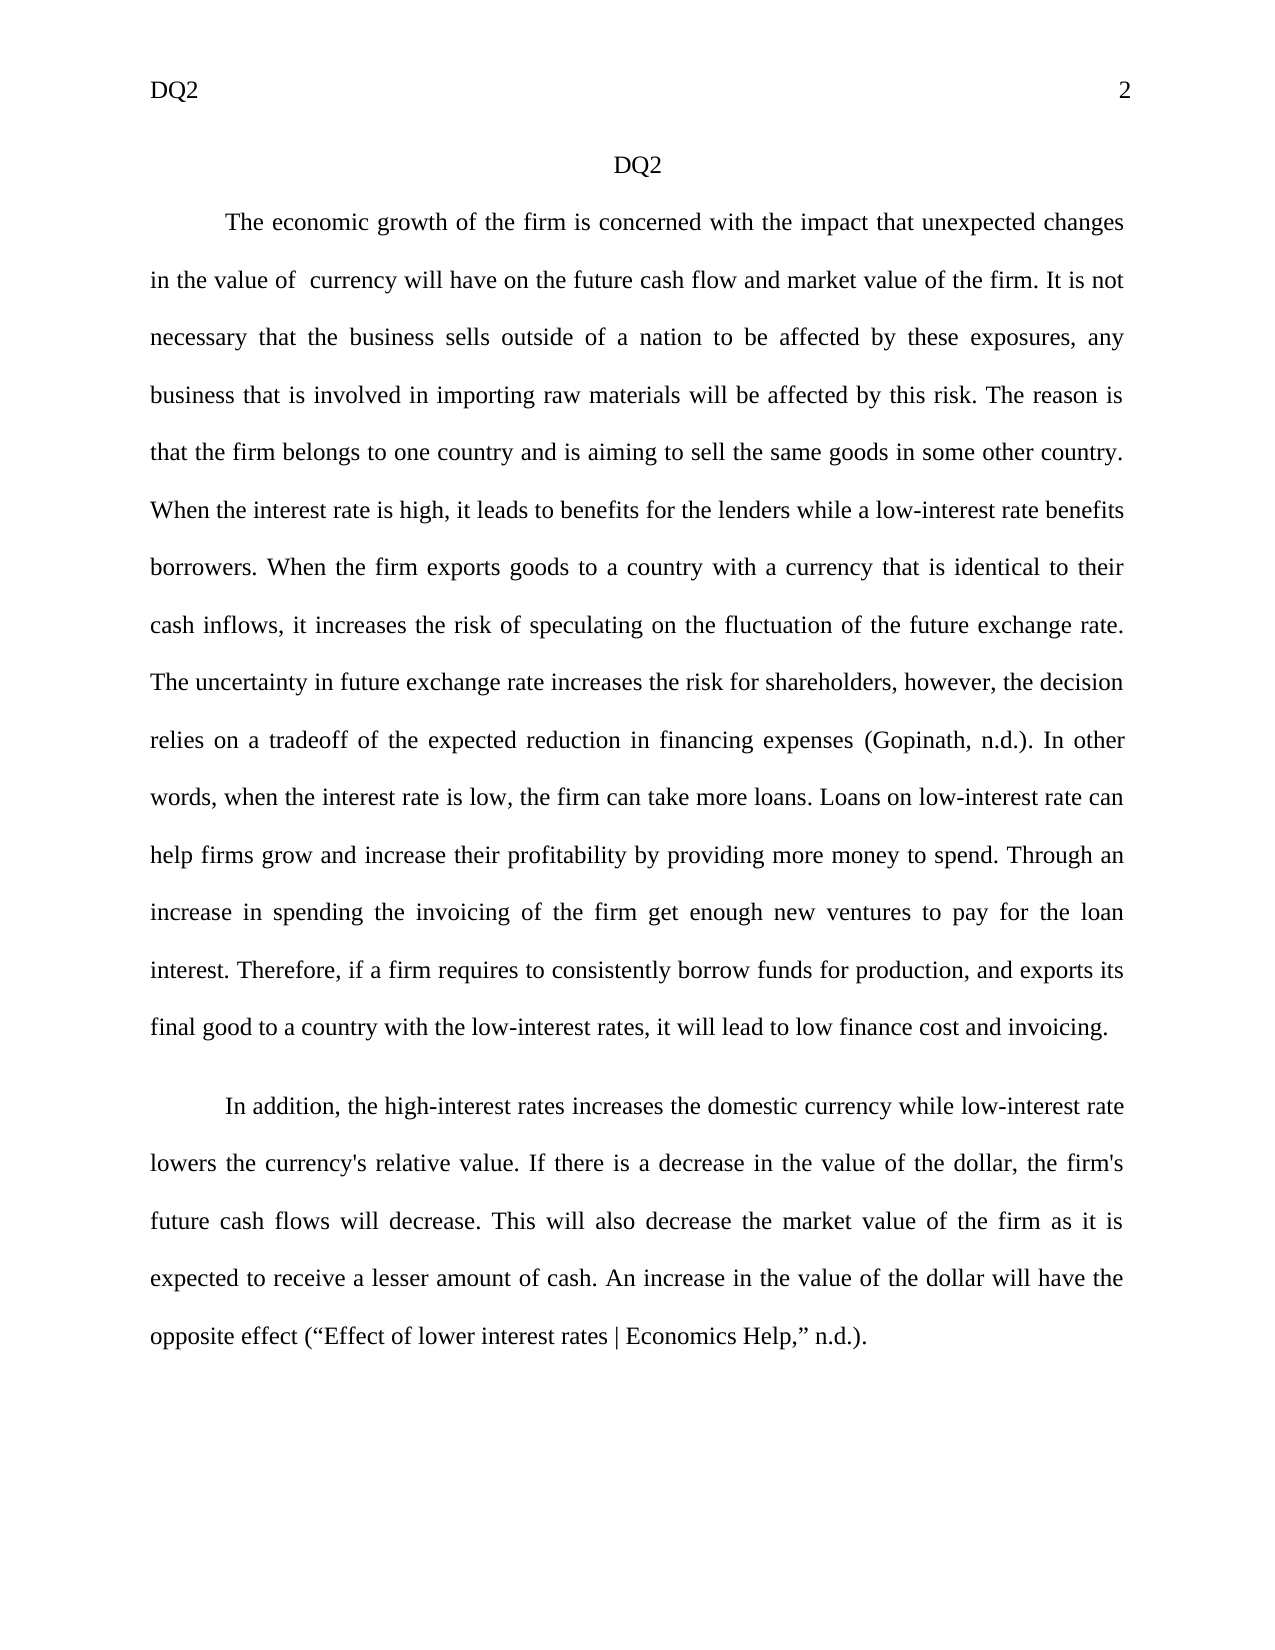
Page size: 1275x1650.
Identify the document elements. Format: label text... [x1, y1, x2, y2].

text DQ2 [150, 150, 1125, 179]
text The economic growth of the firm is concerned with the impact that unexpected changes in the value of currency will have on the future cash flow and market value of the firm. It is not necessary that the business sells outside of a nation to be affected by these exposures, any business that is involved in importing raw materials will be affected by this risk. The reason is that the firm belongs to one country and is aiming to sell the same goods in some other country. When the interest rate is high, it leads to benefits for the lenders while a low-interest rate benefits borrowers. When the firm exports goods to a country with a currency that is identical to their cash inflows, it increases the risk of speculating on the fluctuation of the future exchange rate. The uncertainty in future exchange rate increases the risk for shareholders, however, the decision relies on a tradeoff of the expected reduction in financing expenses (Gopinath, n.d.). In other words, when the interest rate is low, the firm can take more loans. Loans on low-interest rate can help firms grow and increase their profitability by providing more money to spend. Through an increase in spending the invoicing of the firm get enough new ventures to pay for the loan interest. Therefore, if a firm requires to consistently borrow funds for production, and exports its final good to a country with the low-interest rates, it will lead to low finance cost and invoicing. [150, 207, 1125, 1041]
text In addition, the high-interest rates increases the domestic currency while low-interest rate lowers the currency's relative value. If there is a decrease in the value of the dollar, the firm's future cash flows will decrease. This will also decrease the market value of the firm as it is expected to receive a lesser amount of cash. An increase in the value of the dollar will have the opposite effect (“Effect of lower interest rates | Economics Help,” n.d.). [150, 1091, 1125, 1349]
